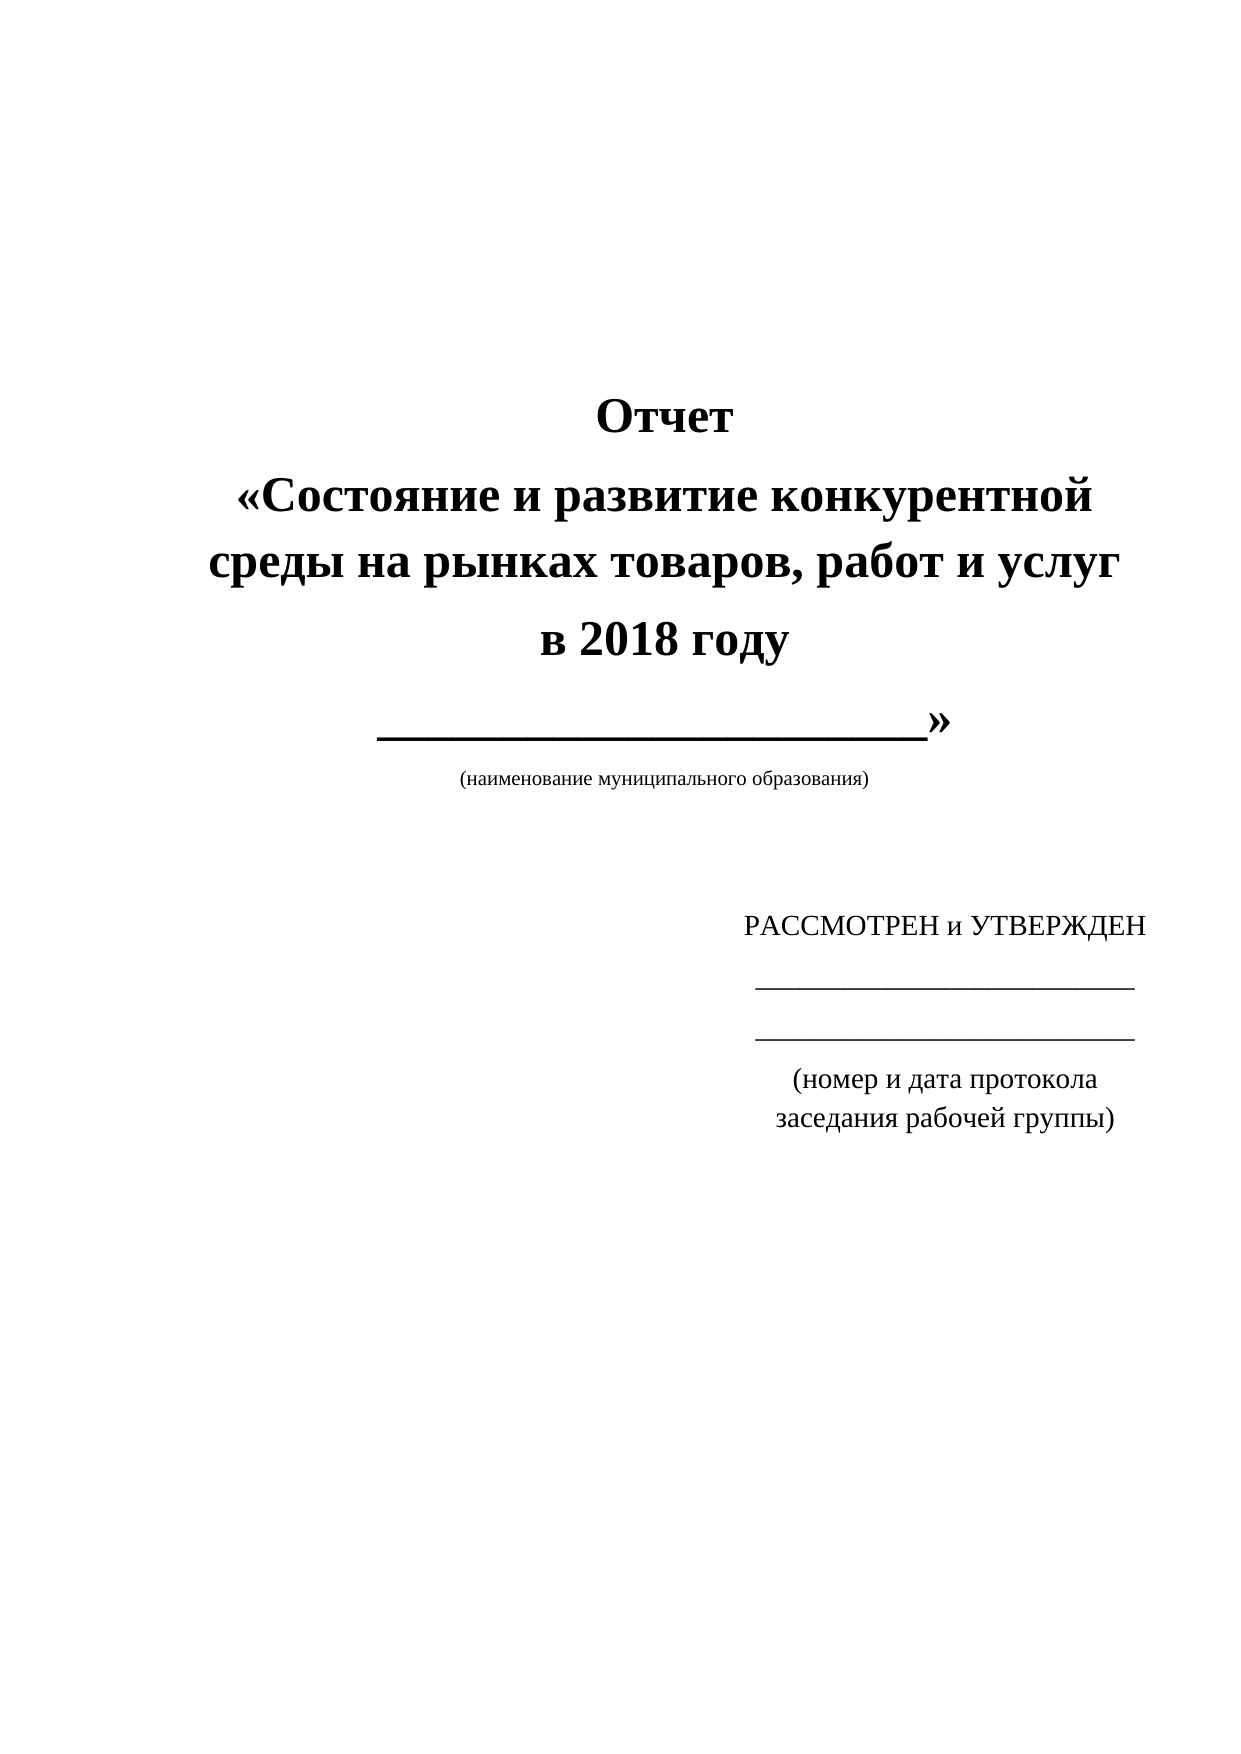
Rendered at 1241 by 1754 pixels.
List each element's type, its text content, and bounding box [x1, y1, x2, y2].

text __________________________ [738, 1010, 1152, 1044]
text __________________________ [738, 959, 1152, 993]
text Отчет [177, 386, 1152, 443]
text (номер и дата протокола заседания рабочей группы) [738, 1061, 1152, 1133]
text ______________________» [177, 687, 1152, 745]
text (наименование муниципального образования) [177, 766, 1152, 790]
text в 2018 году [177, 609, 1152, 666]
text РАССМОТРЕН и УТВЕРЖДЕН [738, 908, 1152, 942]
text «Состояние и развитие конкурентной среды на рынках товаров, работ и услуг [177, 464, 1152, 588]
